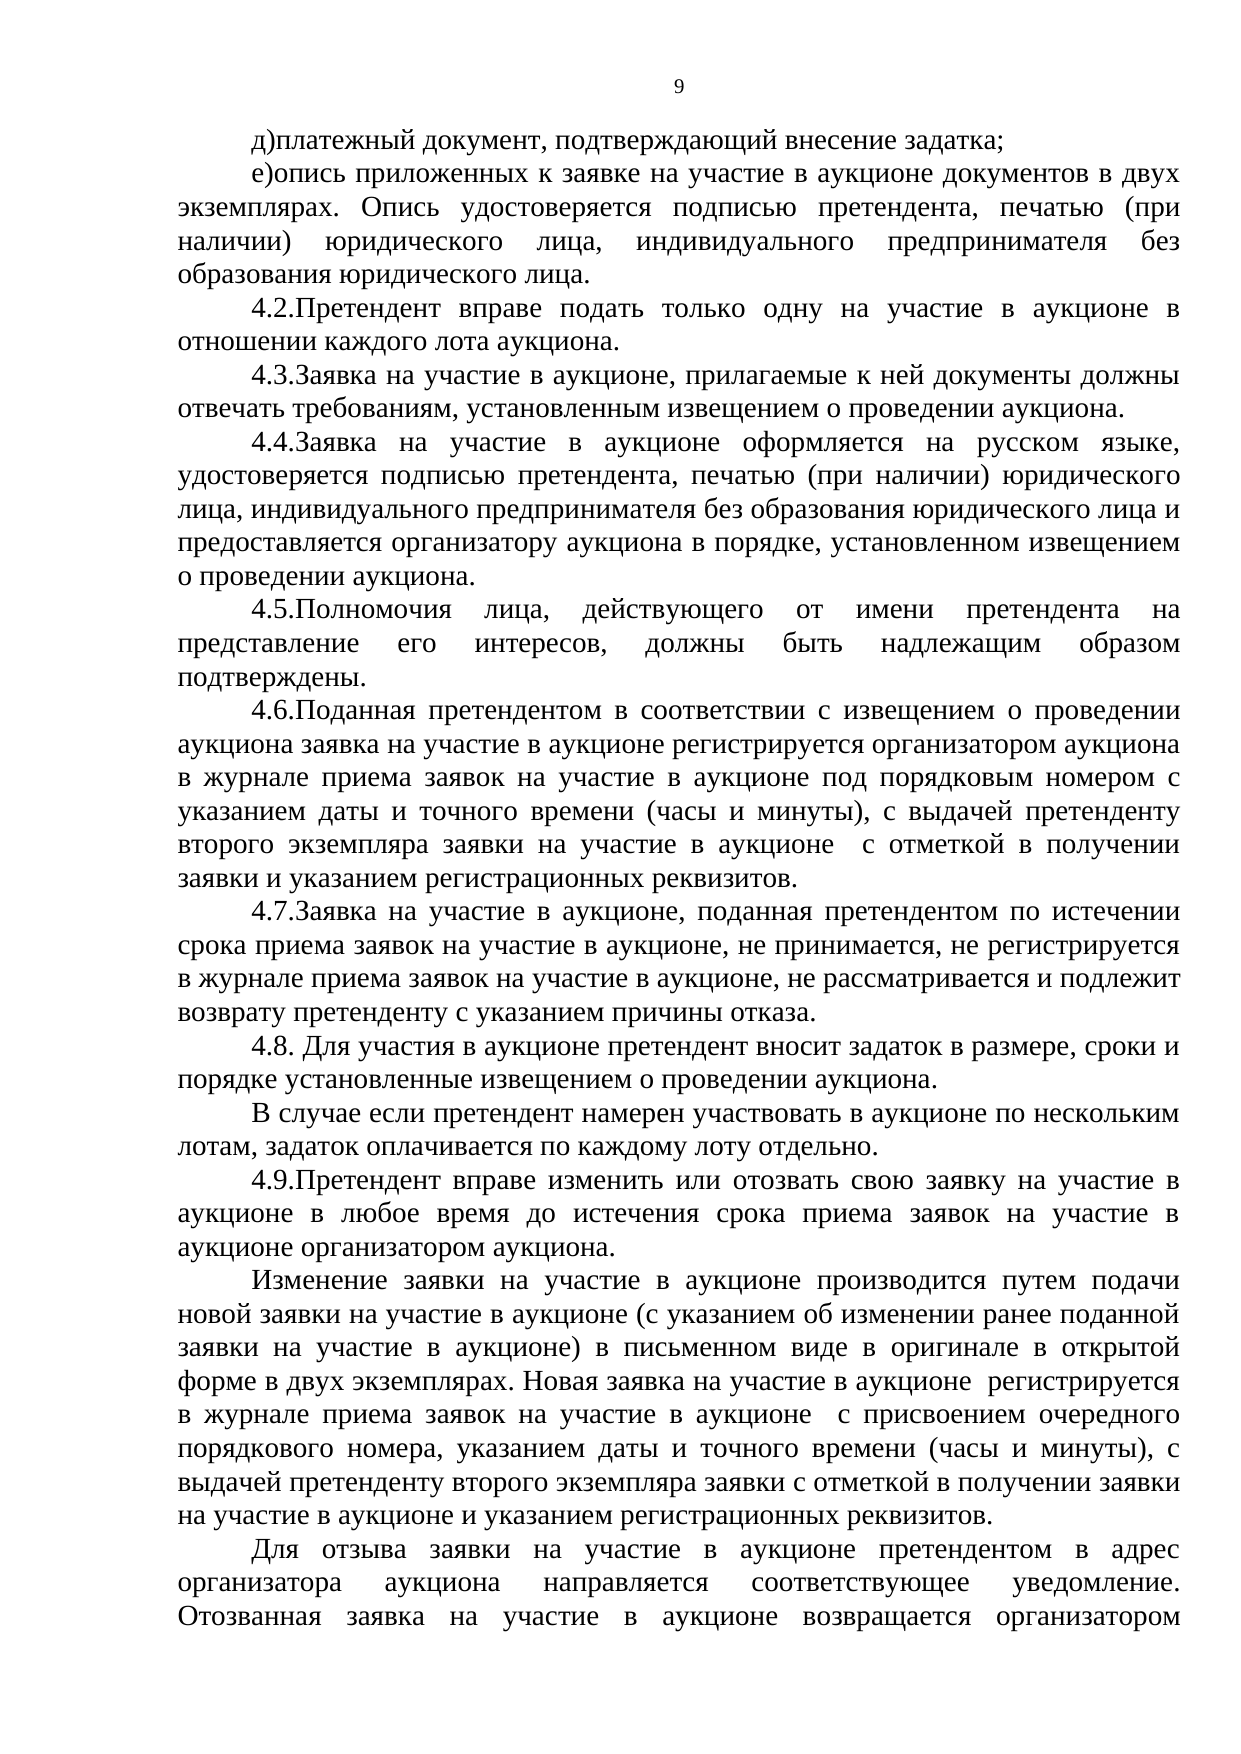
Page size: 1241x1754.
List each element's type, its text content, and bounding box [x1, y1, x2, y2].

text 4.7.Заявка на участие в аукционе, поданная претендентом по истечении срока приема заявок на участие в аукционе, не принимается, не регистрируется в журнале приема заявок на участие в аукционе, не рассматривается и подлежит возврату претенденту с указанием причины отказа. [177, 893, 1181, 1028]
text 4.4.Заявка на участие в аукционе оформляется на русском языке, удостоверяется подписью претендента, печатью (при наличии) юридического лица, индивидуального предпринимателя без образования юридического лица и предоставляется организатору аукциона в порядке, установленном извещением о проведении аукциона. [177, 424, 1181, 592]
text 4.3.Заявка на участие в аукционе, прилагаемые к ней документы должны отвечать требованиям, установленным извещением о проведении аукциона. [177, 357, 1181, 424]
text В случае если претендент намерен участвовать в аукционе по нескольким лотам, задаток оплачивается по каждому лоту отдельно. [177, 1095, 1181, 1162]
text Изменение заявки на участие в аукционе производится путем подачи новой заявки на участие в аукционе (с указанием об изменении ранее поданной заявки на участие в аукционе) в письменном виде в оригинале в открытой форме в двух экземплярах. Новая заявка на участие в аукционе регистрируется в журнале приема заявок на участие в аукционе с присвоением очередного порядкового номера, указанием даты и точного времени (часы и минуты), с выдачей претенденту второго экземпляра заявки с отметкой в получении заявки на участие в аукционе и указанием регистрационных реквизитов. [177, 1262, 1181, 1531]
text 4.2.Претендент вправе подать только одну на участие в аукционе в отношении каждого лота аукциона. [177, 290, 1181, 357]
text д)платежный документ, подтверждающий внесение задатка; [177, 122, 1181, 156]
text 4.5.Полномочия лица, действующего от имени претендента на представление его интересов, должны быть надлежащим образом подтверждены. [177, 592, 1181, 692]
text 4.9.Претендент вправе изменить или отозвать свою заявку на участие в аукционе в любое время до истечения срока приема заявок на участие в аукционе организатором аукциона. [177, 1162, 1181, 1262]
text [177, 1531, 1181, 1631]
text 4.6.Поданная претендентом в соответствии с извещением о проведении аукциона заявка на участие в аукционе регистрируется организатором аукциона в журнале приема заявок на участие в аукционе под порядковым номером с указанием даты и точного времени (часы и минуты), с выдачей претенденту второго экземпляра заявки на участие в аукционе с отметкой в получении заявки и указанием регистрационных реквизитов. [177, 692, 1181, 893]
text 4.8. Для участия в аукционе претендент вносит задаток в размере, сроки и порядке установленные извещением о проведении аукциона. [177, 1028, 1181, 1095]
text е)опись приложенных к заявке на участие в аукционе документов в двух экземплярах. Опись удостоверяется подписью претендента, печатью (при наличии) юридического лица, индивидуального предпринимателя без образования юридического лица. [177, 156, 1181, 290]
